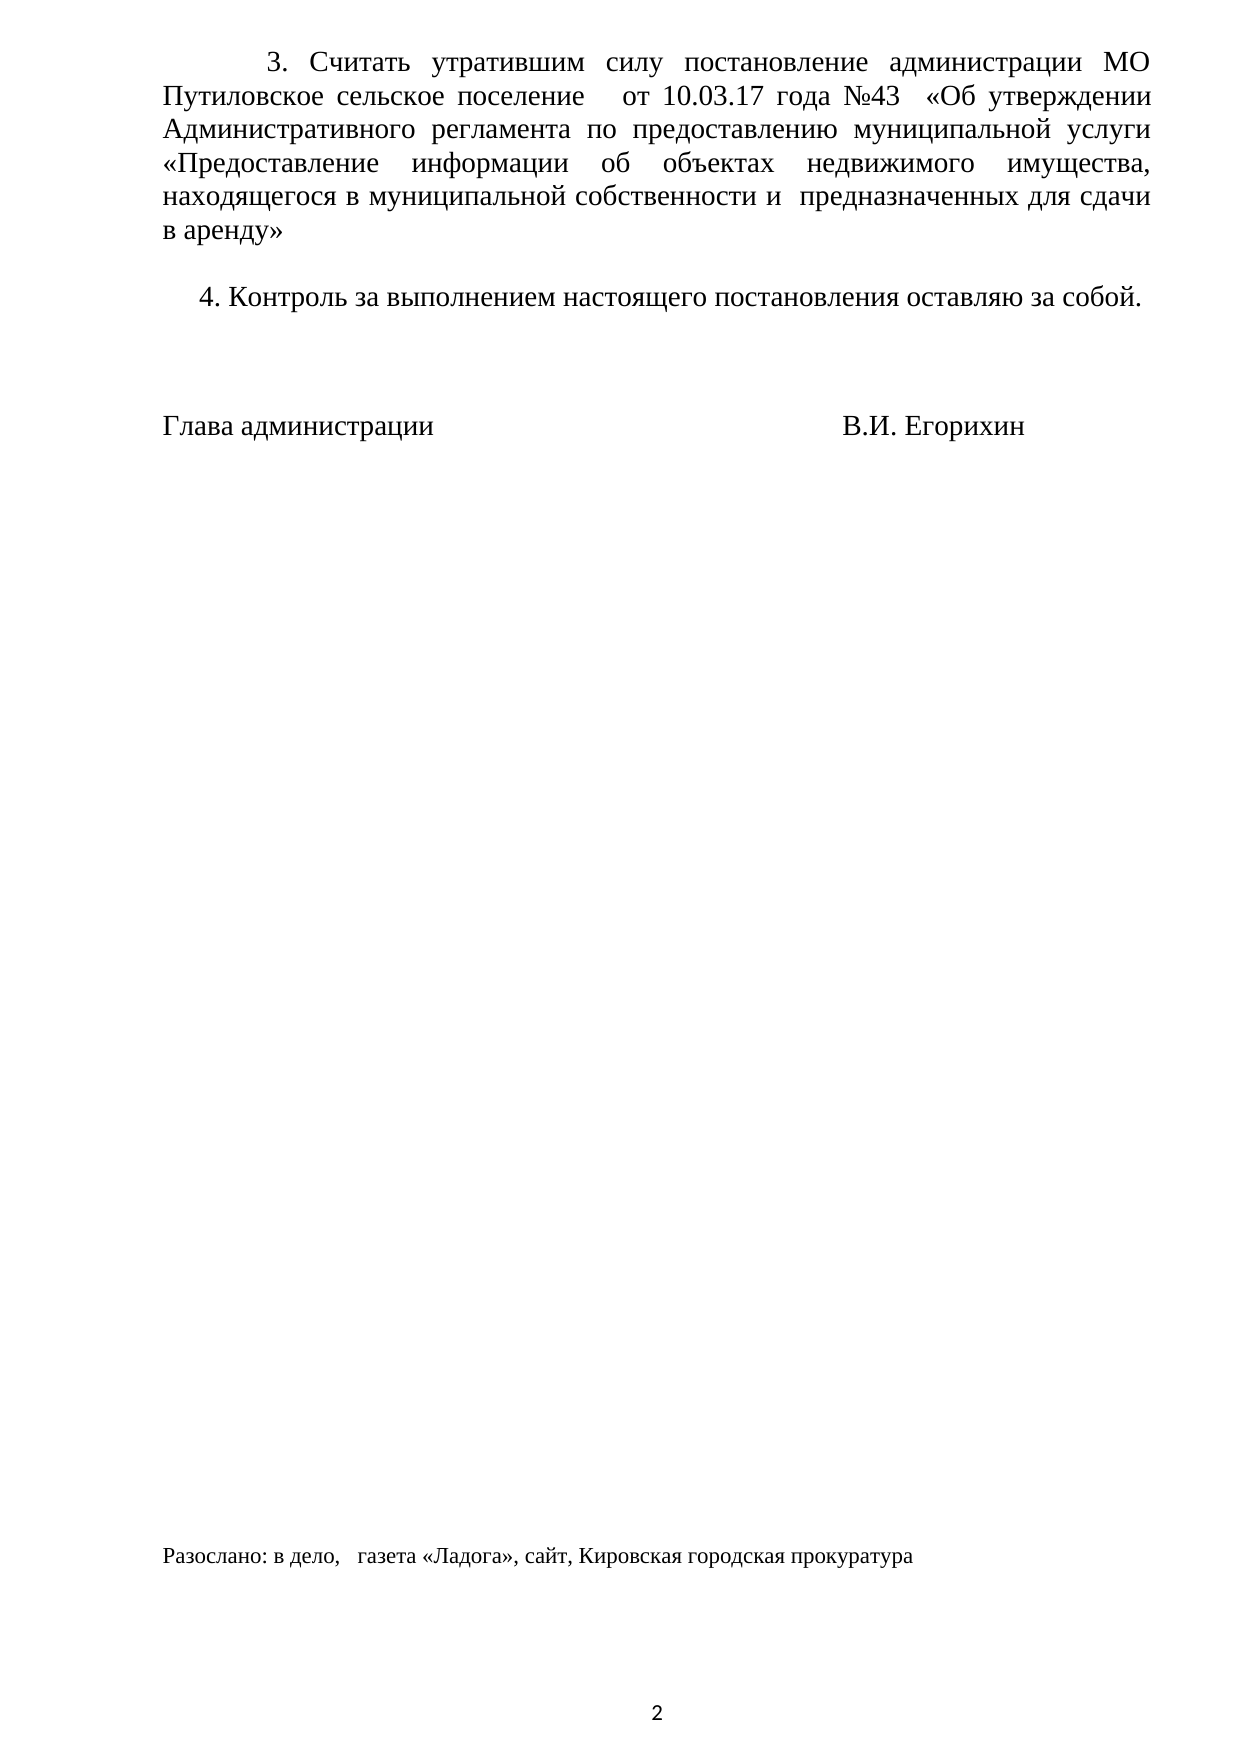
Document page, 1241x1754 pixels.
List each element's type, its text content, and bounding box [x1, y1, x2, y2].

text Глава администрации В.И. Егорихин [162, 408, 1152, 442]
text 3. Считать утратившим силу постановление администрации МО Путиловское сельское поселение от 10.03.17 года №43 «Об утверждении Административного регламента по предоставлению муниципальной услуги «Предоставление информации об объектах недвижимого имущества, находящегося в муниципальной собственности и предназначенных для сдачи в аренду» [162, 44, 1152, 246]
text Разослано: в дело, газета «Ладога», сайт, Кировская городская прокуратура [162, 1542, 1152, 1568]
text 4. Контроль за выполнением настоящего постановления оставляю за собой. [162, 279, 1152, 313]
